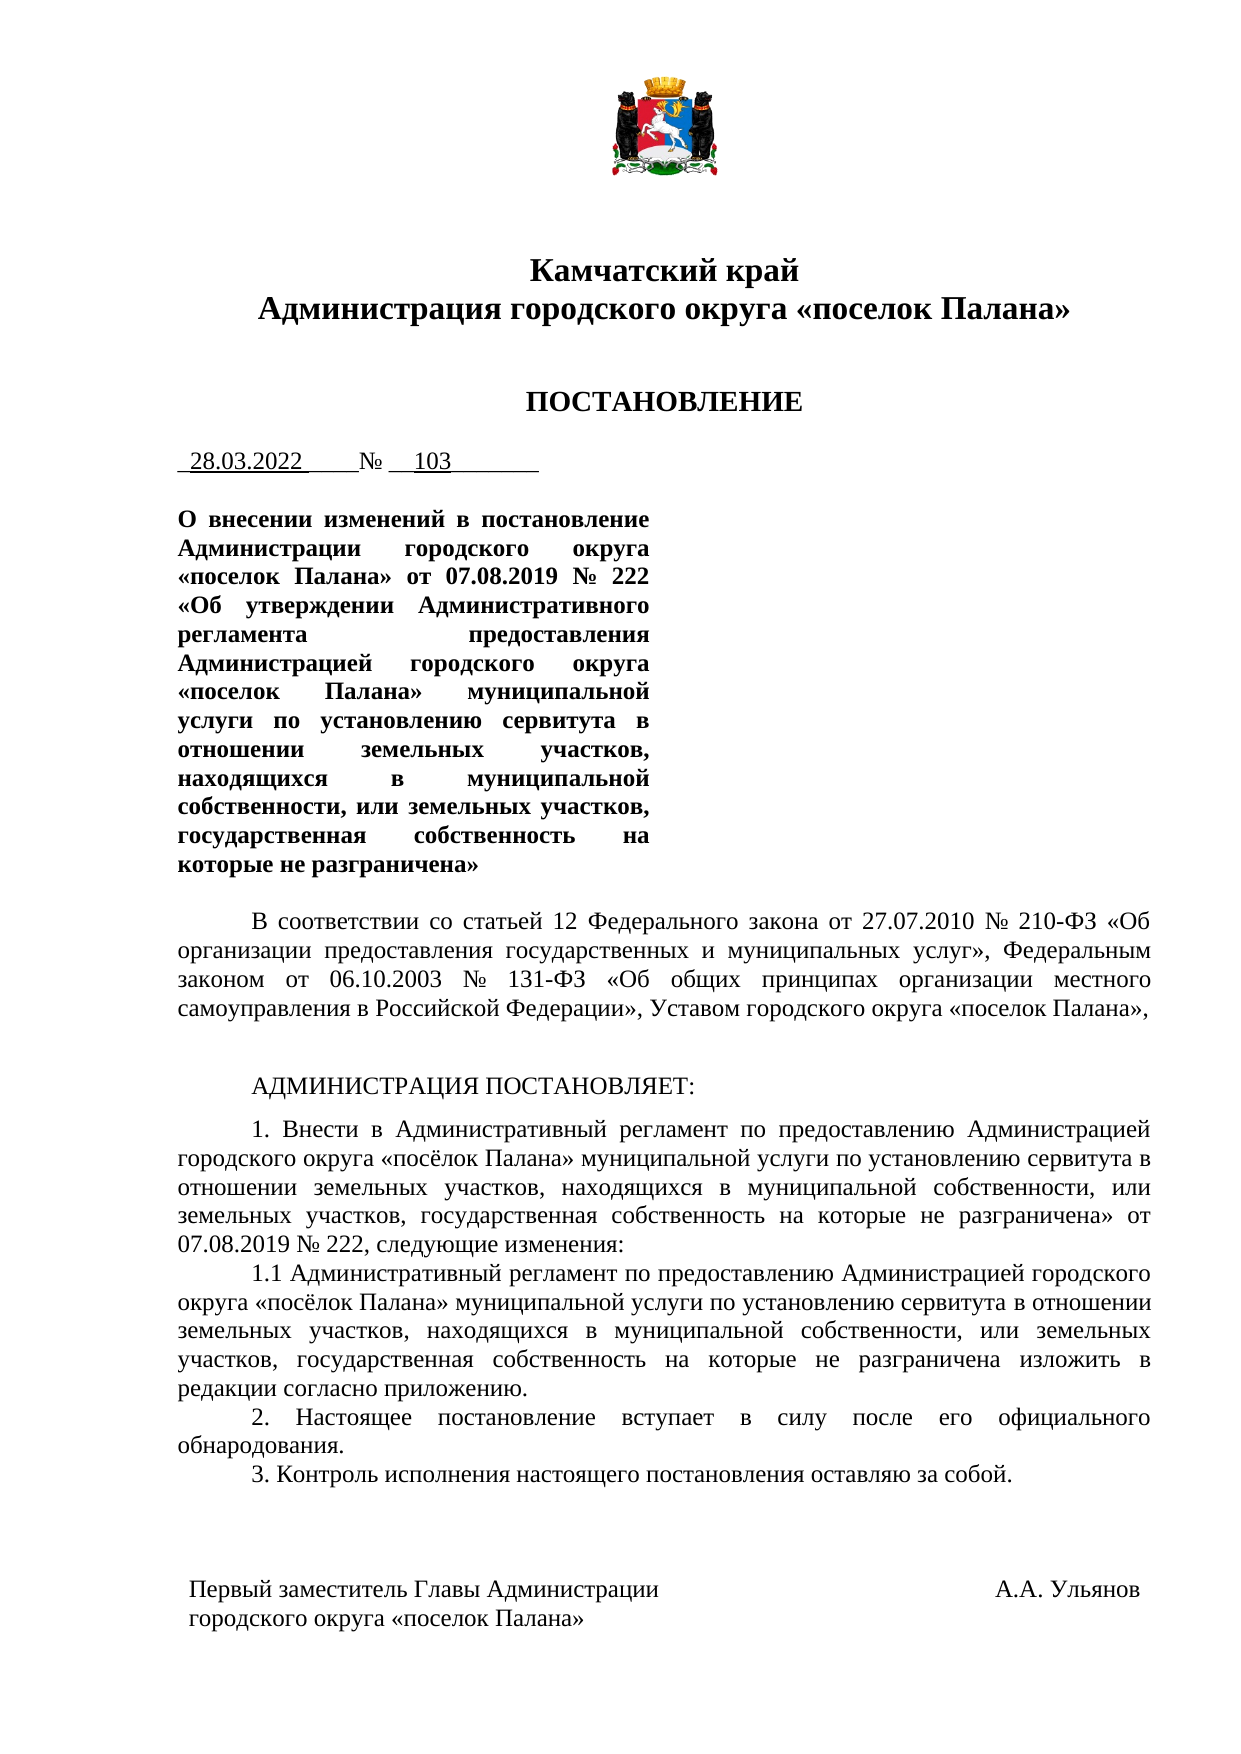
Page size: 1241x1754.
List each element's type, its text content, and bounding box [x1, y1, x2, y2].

text 3. Контроль исполнения настоящего постановления оставляю за собой. [177, 1459, 1152, 1488]
picture [609, 76, 720, 181]
text ПОСТАНОВЛЕНИЕ [177, 384, 1152, 418]
text В соответствии со статьей 12 Федерального закона от 27.07.2010 № 210-ФЗ «Об организации предоставления государственных и муниципальных услуг», Федеральным законом от 06.10.2003 № 131-ФЗ «Об общих принципах организации местного самоуправления в Российской Федерации», Уставом городского округа «поселок Палана», [177, 906, 1152, 1021]
text 1.1 Административный регламент по предоставлению Администрацией городского округа «посёлок Палана» муниципальной услуги по установлению сервитута в отношении земельных участков, находящихся в муниципальной собственности, или земельных участков, государственная собственность на которые не разграничена изложить в редакции согласно приложению. [177, 1258, 1152, 1402]
text Камчатский край [177, 250, 1152, 288]
text 2. Настоящее постановление вступает в силу после его официального обнародования. [177, 1402, 1152, 1459]
text АДМИНИСТРАЦИЯ ПОСТАНОВЛЯЕТ: [177, 1071, 1152, 1100]
table_header Первый заместитель Главы Администрации городского округа «поселок Палана» [177, 1574, 694, 1632]
text О внесении изменений в постановление Администрации городского округа «поселок Палана» от 07.08.2019 № 222 «Об утверждении Административного регламента предоставления Администрацией городского округа «поселок Палана» муниципальной услуги по установлению сервитута в отношении земельных участков, находящихся в муниципальной собственности, или земельных участков, государственная собственность на которые не разграничена» [177, 504, 650, 878]
text _28.03.2022 ____№ __103_______ [177, 446, 1152, 475]
list 1. Внести в Административный регламент по предоставлению Администрацией городского округа «посёлок Палана» муниципальной услуги по установлению сервитута в отношении земельных участков, находящихся в муниципальной собственности, или земельных участков, государственная собственность на которые не разграничена» от 07.08.2019 № 222, следующие изменения: [177, 1114, 1152, 1258]
text Администрация городского округа «поселок Палана» [177, 288, 1152, 327]
table_header А.А. Ульянов [694, 1574, 1152, 1632]
